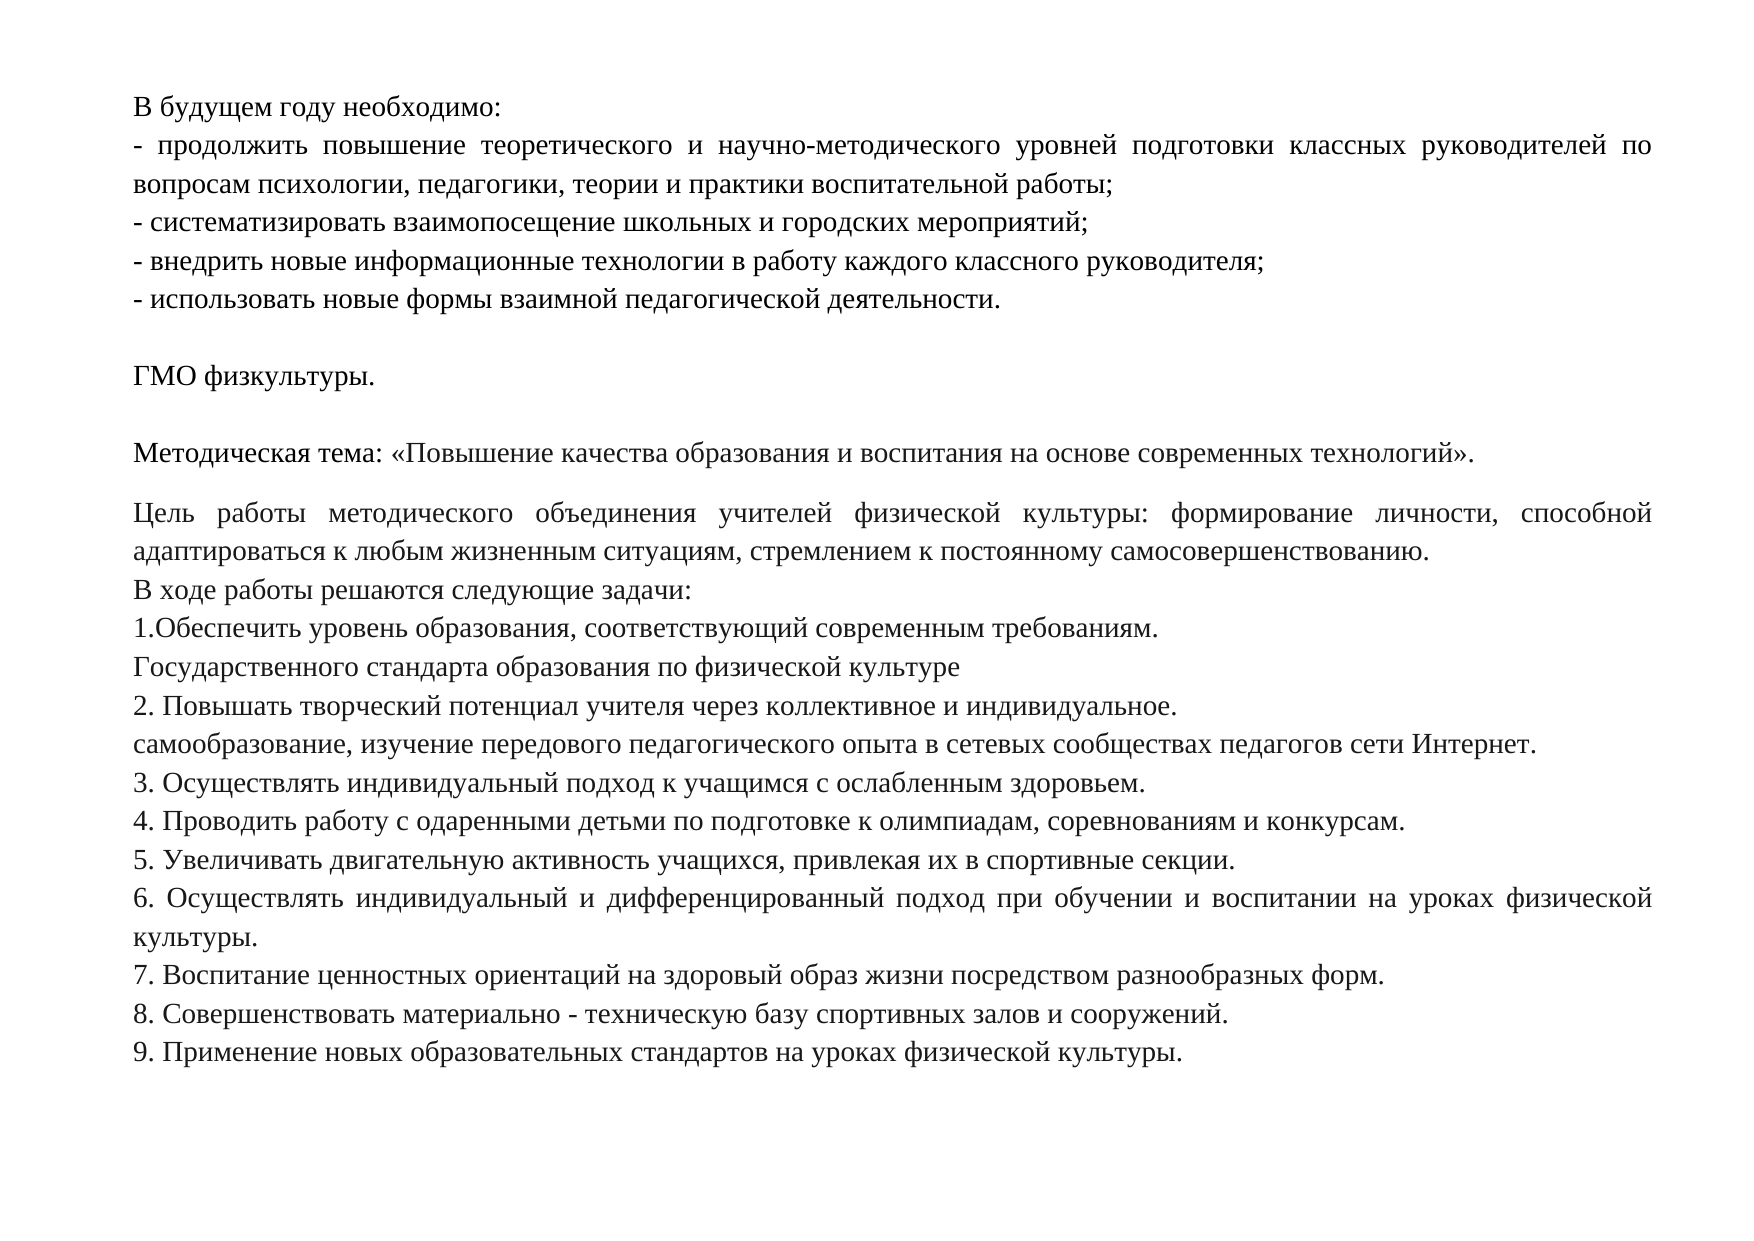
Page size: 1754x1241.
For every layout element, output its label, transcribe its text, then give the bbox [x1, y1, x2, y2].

text Государственного стандарта образования по физической культуре [133, 649, 1654, 683]
text - использовать новые формы взаимной педагогической деятельности. [133, 281, 1654, 315]
text - продолжить повышение теоретического и научно-методического уровней подготовки классных руководителей по вопросам психологии, педагогики, теории и практики воспитательной работы; [133, 127, 1654, 199]
text 7. Воспитание ценностных ориентаций на здоровый образ жизни посредством разнообразных форм. [133, 957, 1654, 991]
text В будущем году необходимо: [133, 89, 1654, 122]
text 8. Совершенствовать материально - техническую базу спортивных залов и сооружений. [133, 996, 1654, 1029]
text Цель работы методического объединения учителей физической культуры: формирование личности, способной адаптироваться к любым жизненным ситуациям, стремлением к постоянному самосовершенствованию. [133, 495, 1654, 567]
text 2. Повышать творческий потенциал учителя через коллективное и индивидуальное. [133, 688, 1654, 721]
text 1.Обеспечить уровень образования, соответствующий современным требованиям. [133, 611, 1654, 644]
text самообразование, изучение передового педагогического опыта в сетевых сообществах педагогов сети Интернет. [133, 726, 1654, 760]
text - внедрить новые информационные технологии в работу каждого классного руководителя; [133, 243, 1654, 276]
text Методическая тема: «Повышение качества образования и воспитания на основе современных технологий». [133, 436, 1654, 469]
text 5. Увеличивать двигательную активность учащихся, привлекая их в спортивные секции. [133, 842, 1654, 875]
text 4. Проводить работу с одаренными детьми по подготовке к олимпиадам, соревнованиям и конкурсам. [133, 803, 1654, 837]
text В ходе работы решаются следующие задачи: [133, 572, 1654, 606]
text ГМО физкультуры. [133, 358, 1654, 392]
text 3. Осуществлять индивидуальный подход к учащимся с ослабленным здоровьем. [133, 765, 1654, 798]
text 9. Применение новых образовательных стандартов на уроках физической культуры. [133, 1034, 1654, 1068]
text - систематизировать взаимопосещение школьных и городских мероприятий; [133, 204, 1654, 238]
text 6. Осуществлять индивидуальный и дифференцированный подход при обучении и воспитании на уроках физической культуры. [133, 880, 1654, 952]
